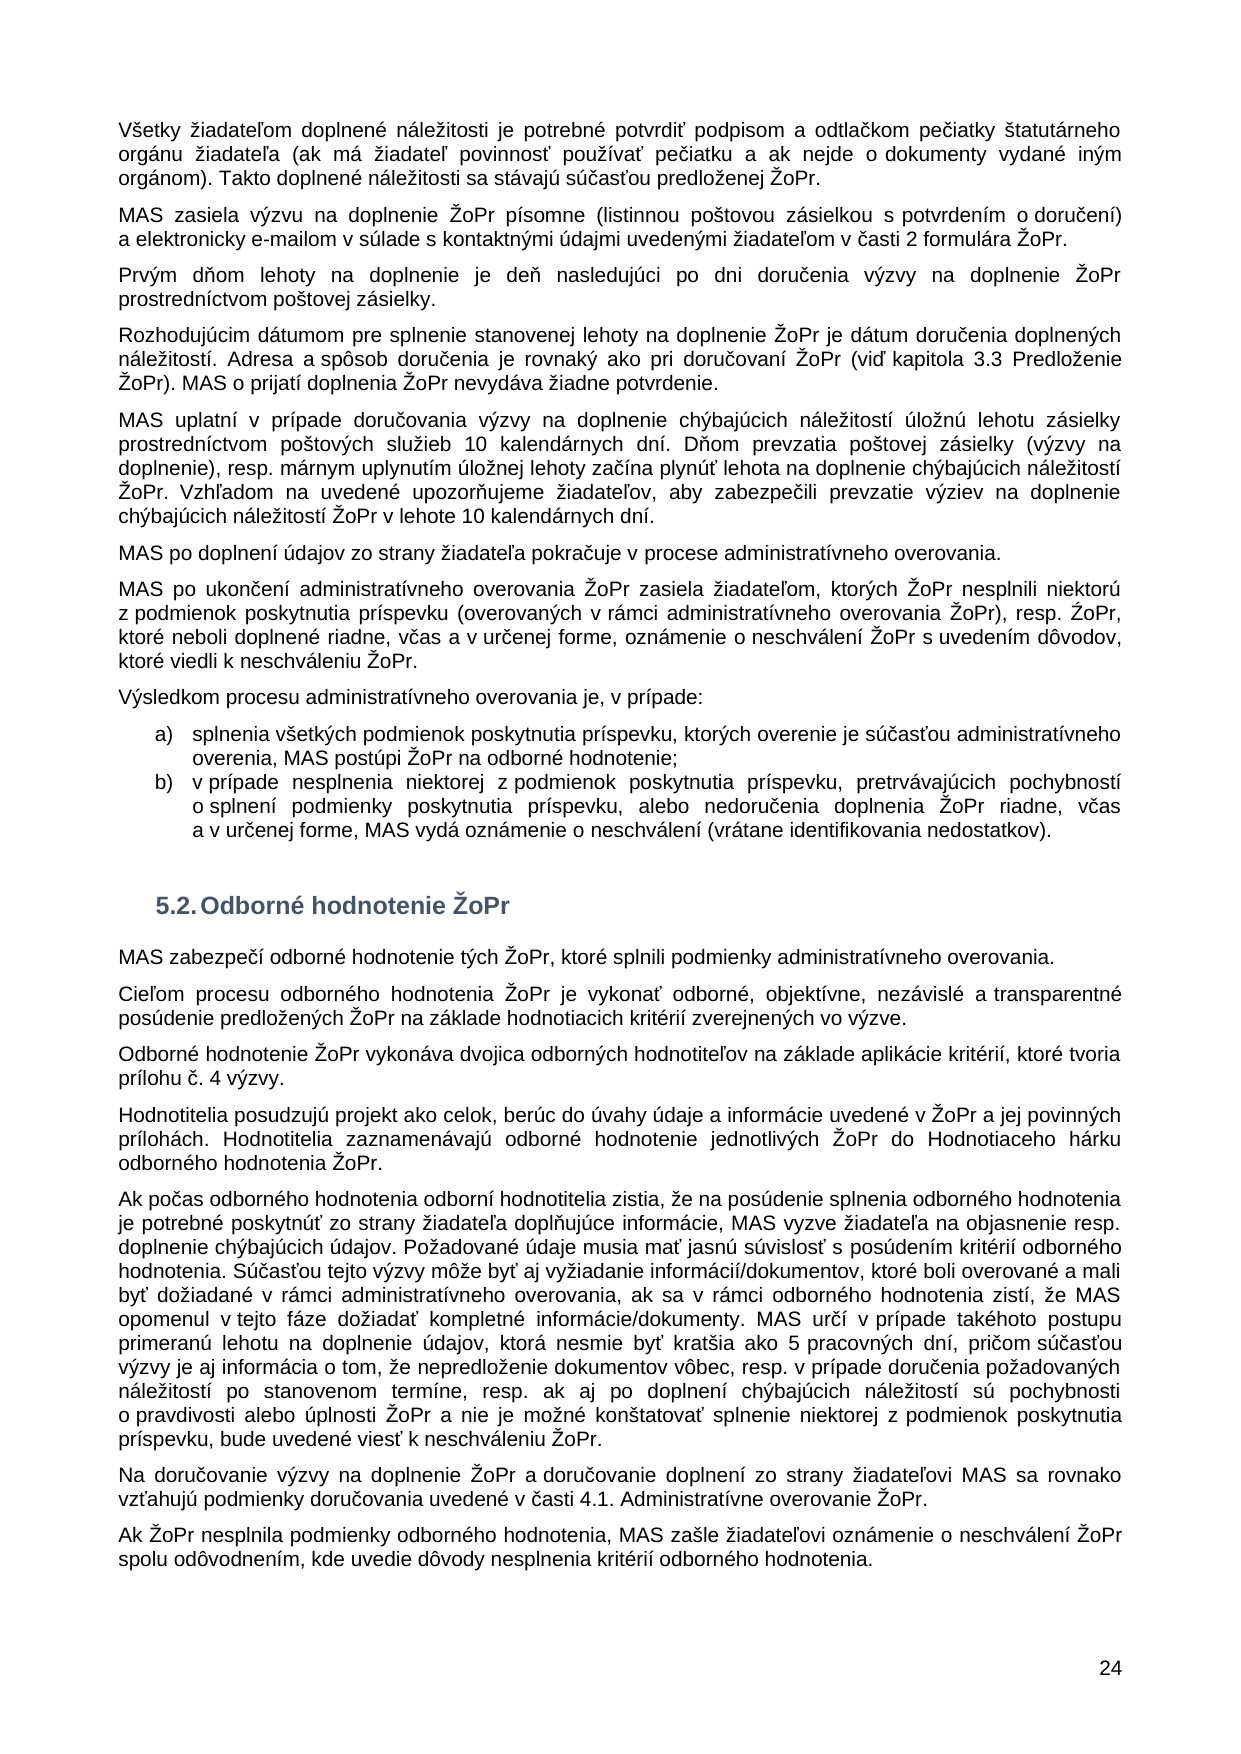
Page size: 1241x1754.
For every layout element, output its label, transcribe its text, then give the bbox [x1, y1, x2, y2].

text MAS zabezpečí odborné hodnotenie tých ŽoPr, ktoré splnili podmienky administratívneho overovania. [118, 945, 1122, 969]
text Ak ŽoPr nesplnila podmienky odborného hodnotenia, MAS zašle žiadateľovi oznámenie o neschválení ŽoPr spolu odôvodnením, kde uvedie dôvody nesplnenia kritérií odborného hodnotenia. [118, 1523, 1122, 1571]
text MAS uplatní v prípade doručovania výzvy na doplnenie chýbajúcich náležitostí úložnú lehotu zásielky prostredníctvom poštových služieb 10 kalendárnych dní. Dňom prevzatia poštovej zásielky (výzvy na doplnenie), resp. márnym uplynutím úložnej lehoty začína plynúť lehota na doplnenie chýbajúcich náležitostí ŽoPr. Vzhľadom na uvedené upozorňujeme žiadateľov, aby zabezpečili prevzatie výziev na doplnenie chýbajúcich náležitostí ŽoPr v lehote 10 kalendárnych dní. [118, 408, 1122, 528]
text MAS po ukončení administratívneho overovania ŽoPr zasiela žiadateľom, ktorých ŽoPr nesplnili niektorú z podmienok poskytnutia príspevku (overovaných v rámci administratívneho overovania ŽoPr), resp. ŹoPr, ktoré neboli doplnené riadne, včas a v určenej forme, oznámenie o neschválení ŽoPr s uvedením dôvodov, ktoré viedli k neschváleniu ŽoPr. [118, 577, 1122, 673]
list v prípade nesplnenia niektorej z podmienok poskytnutia príspevku, pretrvávajúcich pochybností o splnení podmienky poskytnutia príspevku, alebo nedoručenia doplnenia ŽoPr riadne, včas a v určenej forme, MAS vydá oznámenie o neschválení (vrátane identifikovania nedostatkov). [154, 769, 1122, 841]
text Rozhodujúcim dátumom pre splnenie stanovenej lehoty na doplnenie ŽoPr je dátum doručenia doplnených náležitostí. Adresa a spôsob doručenia je rovnaký ako pri doručovaní ŽoPr (viď kapitola 3.3 Predloženie ŽoPr). MAS o prijatí doplnenia ŽoPr nevydáva žiadne potvrdenie. [118, 323, 1122, 395]
text Cieľom procesu odborného hodnotenia ŽoPr je vykonať odborné, objektívne, nezávislé a transparentné posúdenie predložených ŽoPr na základe hodnotiacich kritérií zverejnených vo výzve. [118, 982, 1122, 1029]
text Prvým dňom lehoty na doplnenie je deň nasledujúci po dni doručenia výzvy na doplnenie ŽoPr prostredníctvom poštovej zásielky. [118, 263, 1122, 311]
text Hodnotitelia posudzujú projekt ako celok, berúc do úvahy údaje a informácie uvedené v ŽoPr a jej povinných prílohách. Hodnotitelia zaznamenávajú odborné hodnotenie jednotlivých ŽoPr do Hodnotiaceho hárku odborného hodnotenia ŽoPr. [118, 1102, 1122, 1174]
list splnenia všetkých podmienok poskytnutia príspevku, ktorých overenie je súčasťou administratívneho overenia, MAS postúpi ŽoPr na odborné hodnotenie; [154, 722, 1122, 769]
text MAS po doplnení údajov zo strany žiadateľa pokračuje v procese administratívneho overovania. [118, 540, 1122, 564]
text MAS zasiela výzvu na doplnenie ŽoPr písomne (listinnou poštovou zásielkou s potvrdením o doručení) a elektronicky e-mailom v súlade s kontaktnými údajmi uvedenými žiadateľom v časti 2 formulára ŽoPr. [118, 202, 1122, 250]
text Výsledkom procesu administratívneho overovania je, v prípade: [118, 685, 1122, 709]
text Ak počas odborného hodnotenia odborní hodnotitelia zistia, že na posúdenie splnenia odborného hodnotenia je potrebné poskytnúť zo strany žiadateľa doplňujúce informácie, MAS vyzve žiadateľa na objasnenie resp. doplnenie chýbajúcich údajov. Požadované údaje musia mať jasnú súvislosť s posúdením kritérií odborného hodnotenia. Súčasťou tejto výzvy môže byť aj vyžiadanie informácií/dokumentov, ktoré boli overované a mali byť dožiadané v rámci administratívneho overovania, ak sa v rámci odborného hodnotenia zistí, že MAS opomenul v tejto fáze dožiadať kompletné informácie/dokumenty. MAS určí v prípade takéhoto postupu primeranú lehotu na doplnenie údajov, ktorá nesmie byť kratšia ako 5 pracovných dní, pričom súčasťou výzvy je aj informácia o tom, že nepredloženie dokumentov vôbec, resp. v prípade doručenia požadovaných náležitostí po stanovenom termíne, resp. ak aj po doplnení chýbajúcich náležitostí sú pochybnosti o pravdivosti alebo úplnosti ŽoPr a nie je možné konštatovať splnenie niektorej z podmienok poskytnutia príspevku, bude uvedené viesť k neschváleniu ŽoPr. [118, 1187, 1122, 1450]
text Na doručovanie výzvy na doplnenie ŽoPr a doručovanie doplnení zo strany žiadateľovi MAS sa rovnako vzťahujú podmienky doručovania uvedené v časti 4.1. Administratívne overovanie ŽoPr. [118, 1463, 1122, 1511]
text Odborné hodnotenie ŽoPr vykonáva dvojica odborných hodnotiteľov na základe aplikácie kritérií, ktoré tvoria prílohu č. 4 výzvy. [118, 1042, 1122, 1090]
list Odborné hodnotenie ŽoPr [155, 891, 1122, 920]
text Všetky žiadateľom doplnené náležitosti je potrebné potvrdiť podpisom a odtlačkom pečiatky štatutárneho orgánu žiadateľa (ak má žiadateľ povinnosť používať pečiatku a ak nejde o dokumenty vydané iným orgánom). Takto doplnené náležitosti sa stávajú súčasťou predloženej ŽoPr. [118, 118, 1122, 190]
